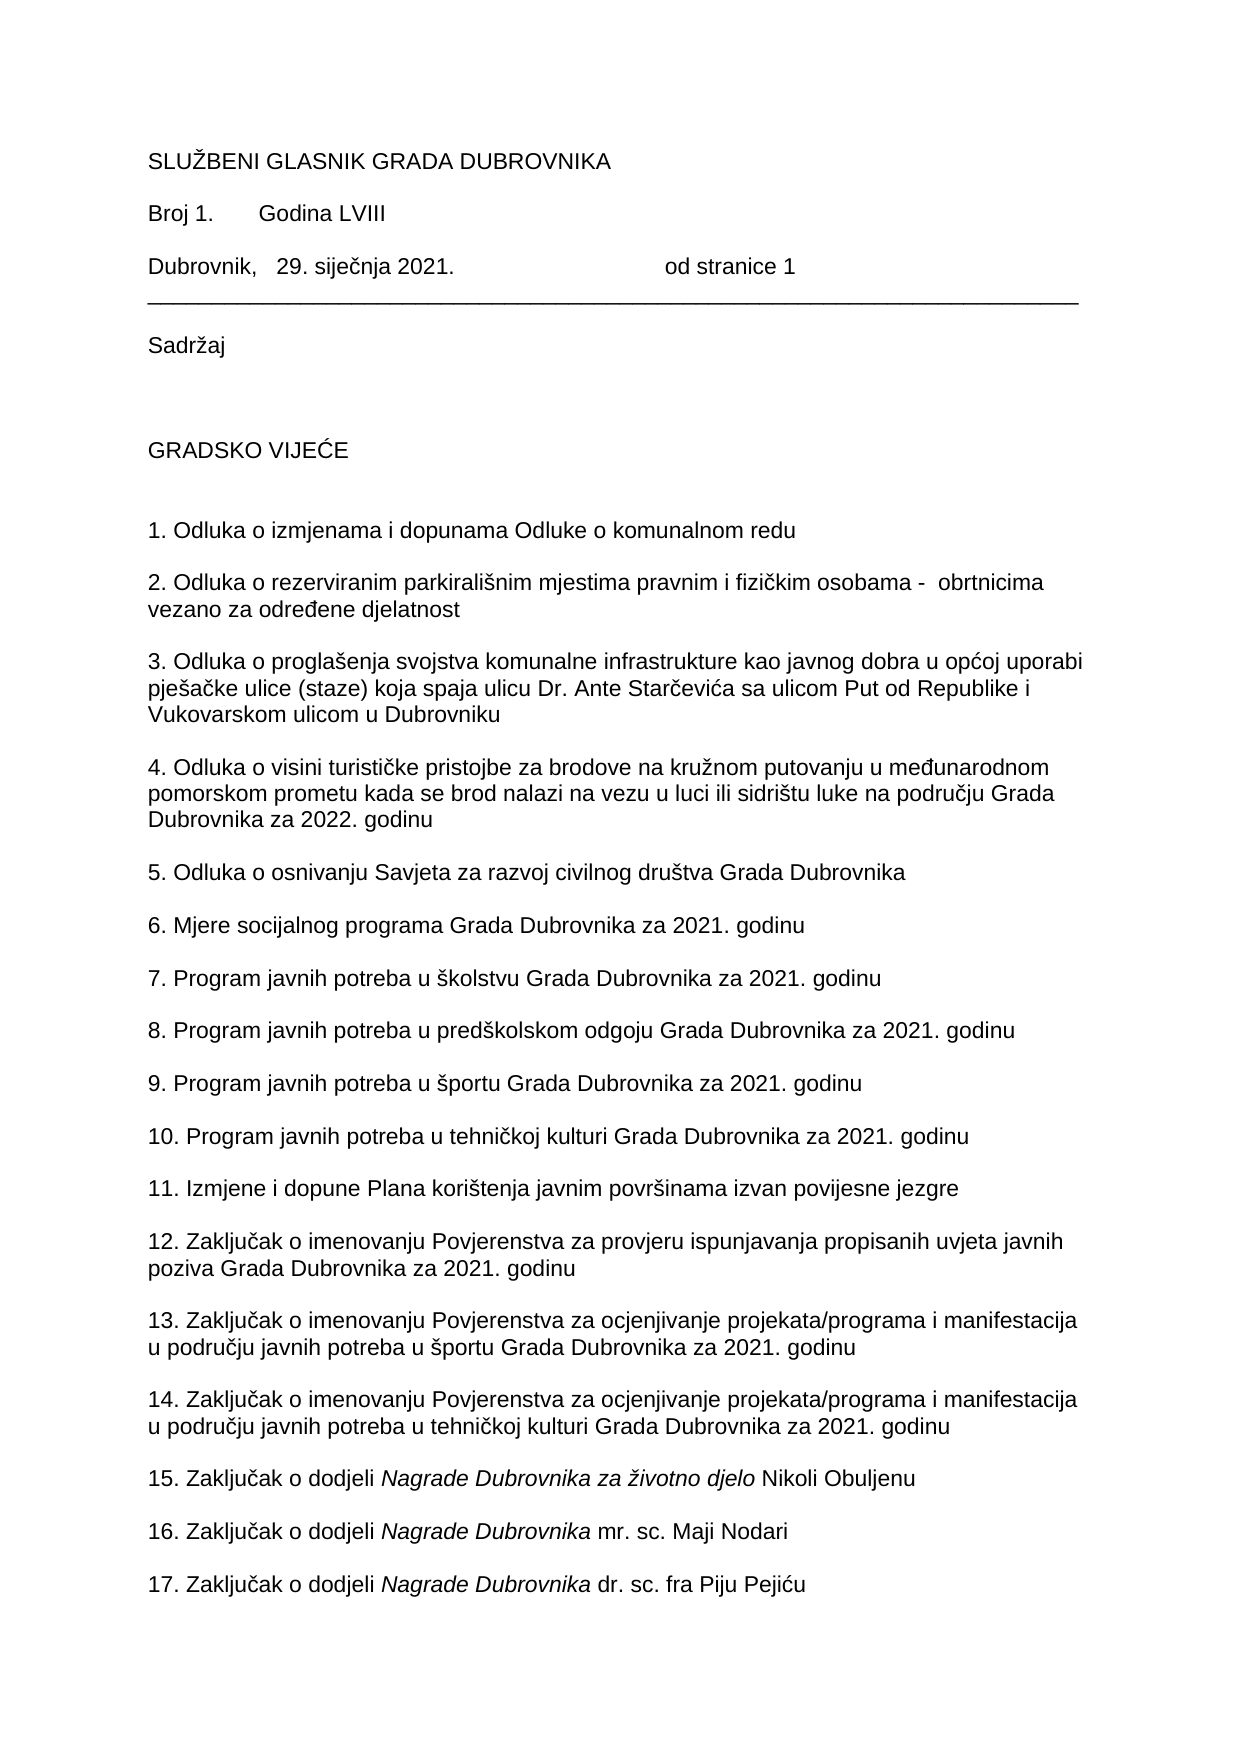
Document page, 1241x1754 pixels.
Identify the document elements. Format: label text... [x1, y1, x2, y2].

text Dubrovnik, 29. siječnja 2021. od stranice 1 [148, 253, 1093, 279]
text 13. Zaključak o imenovanju Povjerenstva za ocjenjivanje projekata/programa i manifestacija u području javnih potreba u športu Grada Dubrovnika za 2021. godinu [148, 1307, 1093, 1360]
text 11. Izmjene i dopune Plana korištenja javnim površinama izvan povijesne jezgre [148, 1175, 1093, 1202]
text 17. Zaključak o dodjeli Nagrade Dubrovnika dr. sc. fra Piju Pejiću [148, 1571, 1093, 1597]
text 12. Zaključak o imenovanju Povjerenstva za provjeru ispunjavanja propisanih uvjeta javnih poziva Grada Dubrovnika za 2021. godinu [148, 1228, 1093, 1281]
text Broj 1. Godina LVIII [148, 200, 1093, 227]
text 2. Odluka o rezerviranim parkirališnim mjestima pravnim i fizičkim osobama - obrtnicima vezano za određene djelatnost [148, 569, 1093, 622]
text 7. Program javnih potreba u školstvu Grada Dubrovnika za 2021. godinu [148, 964, 1093, 991]
text 14. Zaključak o imenovanju Povjerenstva za ocjenjivanje projekata/programa i manifestacija u području javnih potreba u tehničkoj kulturi Grada Dubrovnika za 2021. godinu [148, 1386, 1093, 1439]
text 15. Zaključak o dodjeli Nagrade Dubrovnika za životno djelo Nikoli Obuljenu [148, 1465, 1093, 1492]
text 1. Odluka o izmjenama i dopunama Odluke o komunalnom redu [148, 517, 1093, 543]
text 8. Program javnih potreba u predškolskom odgoju Grada Dubrovnika za 2021. godinu [148, 1017, 1093, 1044]
text _________________________________________________________________________ [148, 279, 1093, 306]
text 4. Odluka o visini turističke pristojbe za brodove na kružnom putovanju u međunarodnom pomorskom prometu kada se brod nalazi na vezu u luci ili sidrištu luke na području Grada Dubrovnika za 2022. godinu [148, 754, 1093, 833]
text 10. Program javnih potreba u tehničkoj kulturi Grada Dubrovnika za 2021. godinu [148, 1123, 1093, 1149]
text 16. Zaključak o dodjeli Nagrade Dubrovnika mr. sc. Maji Nodari [148, 1518, 1093, 1544]
text 9. Program javnih potreba u športu Grada Dubrovnika za 2021. godinu [148, 1070, 1093, 1096]
text GRADSKO VIJEĆE [148, 437, 1093, 464]
text 6. Mjere socijalnog programa Grada Dubrovnika za 2021. godinu [148, 912, 1093, 938]
text SLUŽBENI GLASNIK GRADA DUBROVNIKA [148, 148, 1093, 174]
text 5. Odluka o osnivanju Savjeta za razvoj civilnog društva Grada Dubrovnika [148, 859, 1093, 886]
text Sadržaj [148, 332, 1093, 358]
text 3. Odluka o proglašenja svojstva komunalne infrastrukture kao javnog dobra u općoj uporabi pješačke ulice (staze) koja spaja ulicu Dr. Ante Starčevića sa ulicom Put od Republike i Vukovarskom ulicom u Dubrovniku [148, 648, 1093, 727]
